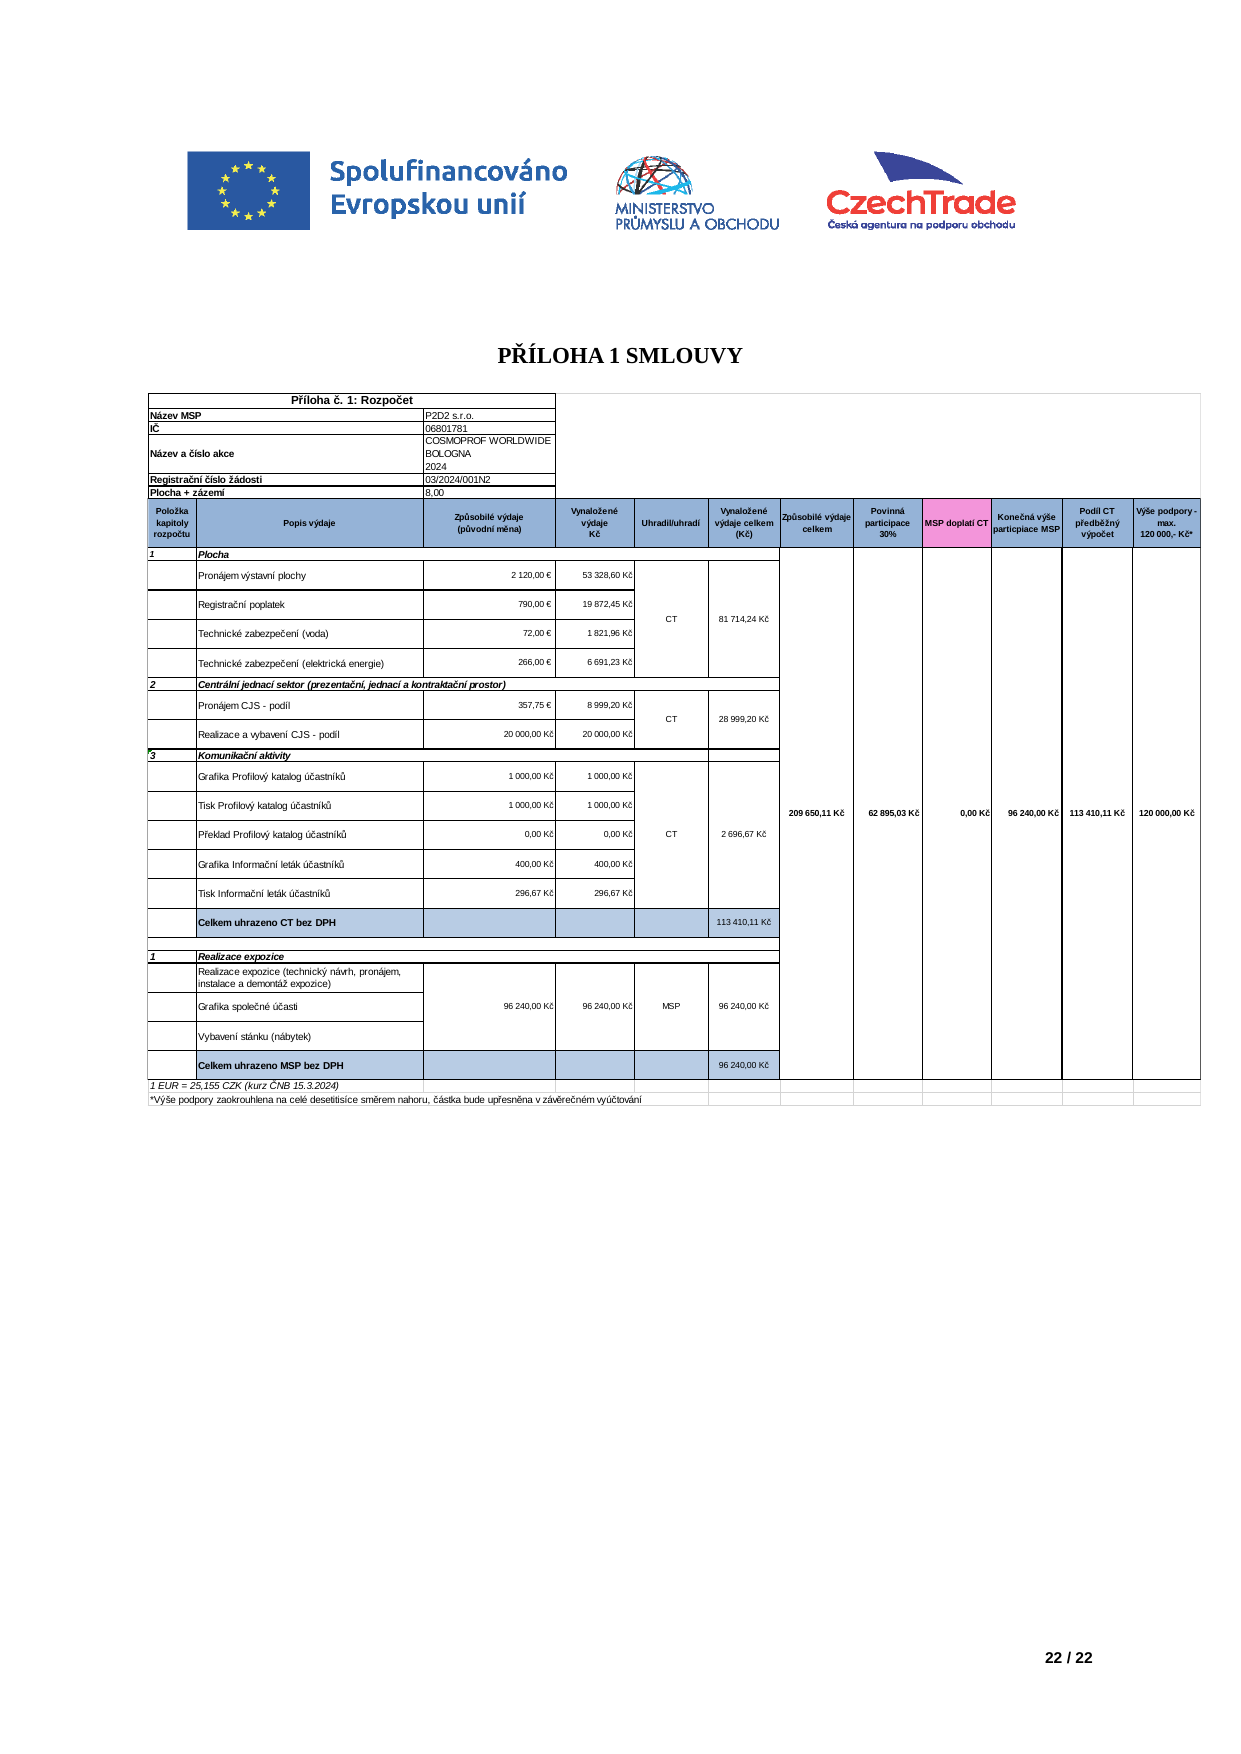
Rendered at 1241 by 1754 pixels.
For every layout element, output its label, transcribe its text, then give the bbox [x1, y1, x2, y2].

title PŘÍLOHA 1 smlouvy [148, 342, 1092, 368]
